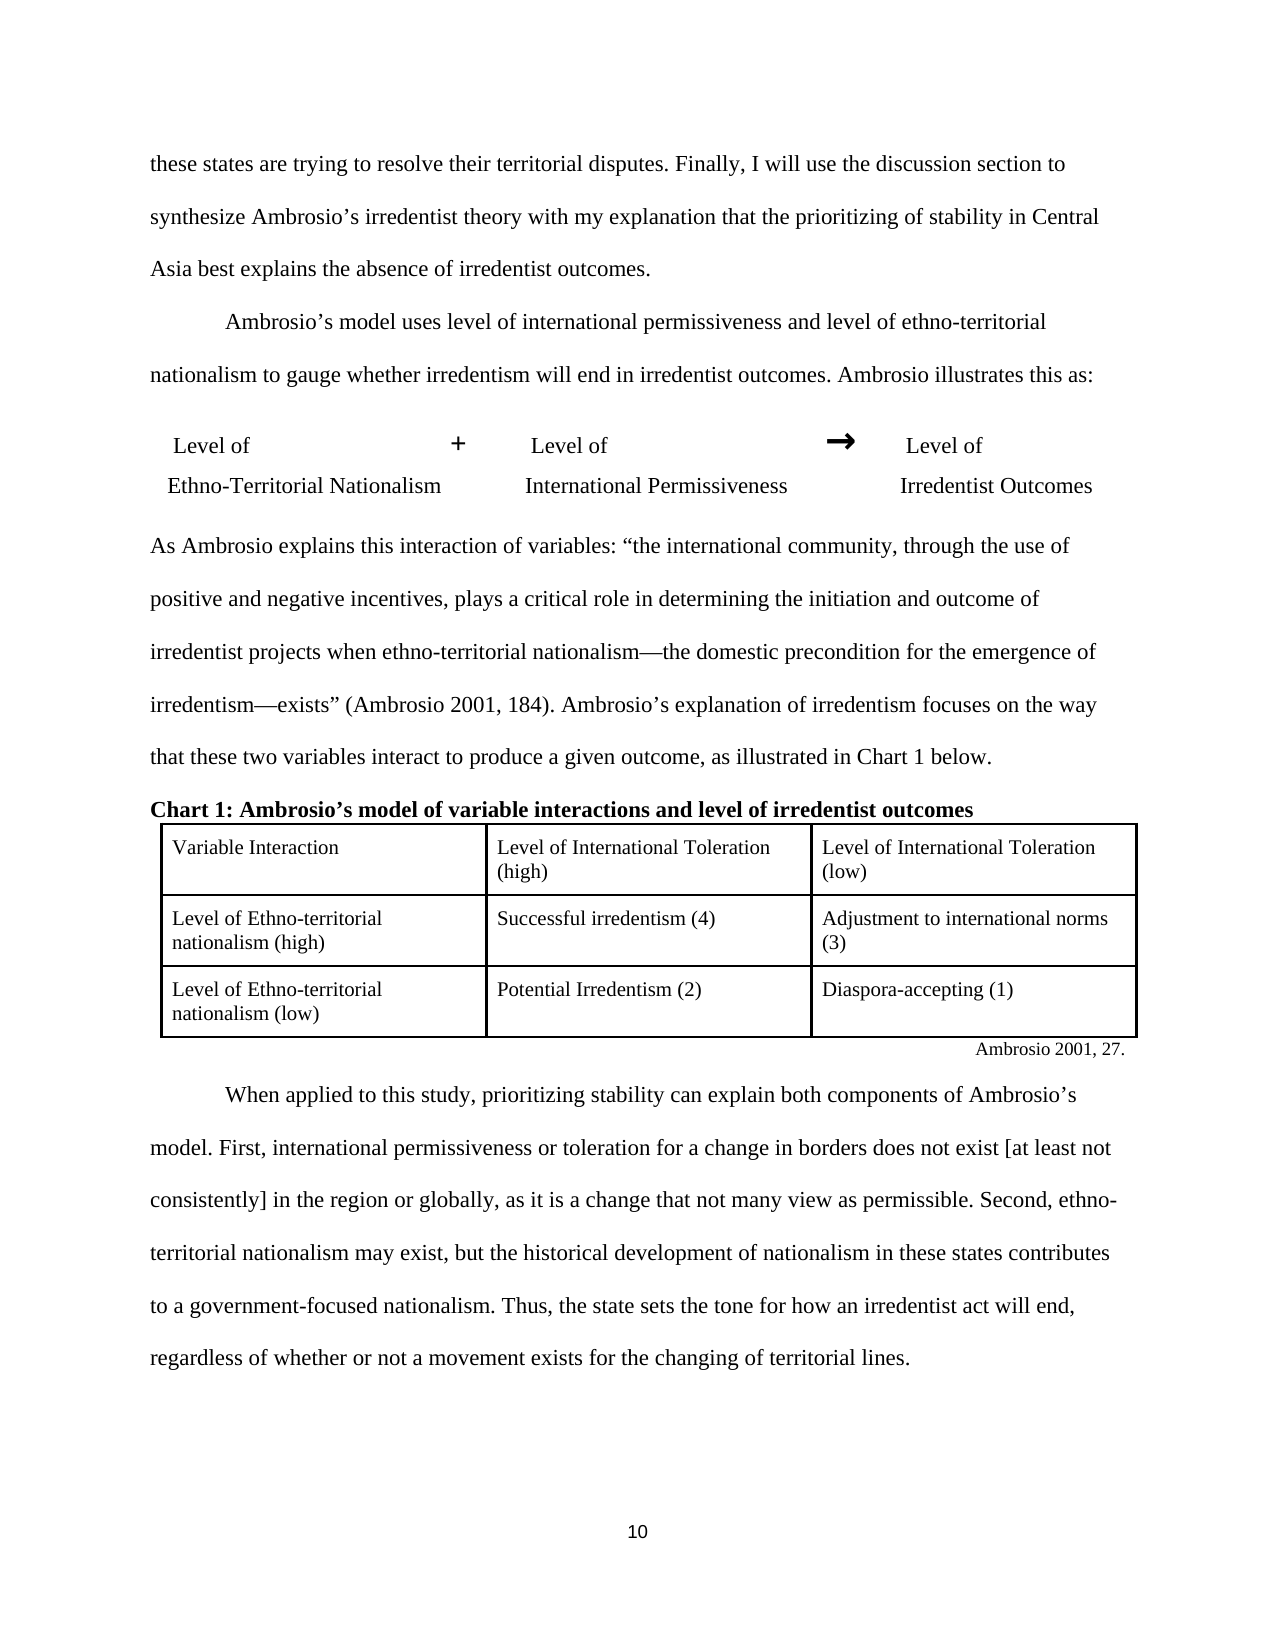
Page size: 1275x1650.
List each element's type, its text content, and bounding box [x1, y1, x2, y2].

table_header Variable Interaction [163, 825, 485, 893]
table_cell Successful irredentism (4) [488, 896, 810, 964]
table_header Level of International Toleration (high) [488, 825, 810, 893]
table_cell Diaspora-accepting (1) [813, 967, 1135, 1036]
text As Ambrosio explains this interaction of variables: “the international community, through the use of positive and negative incentives, plays a critical role in determining the initiation and outcome of irredentist projects when ethno-territorial nationalism—the domestic precondition for the emergence of irredentism—exists” (Ambrosio 2001, 184). Ambrosio’s explanation of irredentism focuses on the way that these two variables interact to produce a given outcome, as illustrated in Chart 1 below. [150, 533, 1125, 770]
text When applied to this study, prioritizing stability can explain both components of Ambrosio’s model. First, international permissiveness or toleration for a change in borders does not exist [at least not consistently] in the region or globally, as it is a change that not many view as permissible. Second, ethno-territorial nationalism may exist, but the historical development of nationalism in these states contributes to a government-focused nationalism. Thus, the state sets the tone for how an irredentist act will end, regardless of whether or not a movement exists for the changing of territorial lines. [150, 1081, 1125, 1371]
table_cell Level of Ethno-territorial nationalism (high) [163, 896, 485, 964]
table_cell Adjustment to international norms (3) [813, 896, 1135, 964]
table_header Level of International Toleration (low) [813, 825, 1135, 893]
text Ethno-Territorial Nationalism International Permissiveness Irredentist Outcomes [150, 472, 1125, 498]
text Ambrosio’s model uses level of international permissiveness and level of ethno-territorial nationalism to gauge whether irredentism will end in irredentist outcomes. Ambrosio illustrates this as: [150, 308, 1125, 387]
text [150, 150, 1125, 282]
table_cell Level of Ethno-territorial nationalism (low) [163, 967, 485, 1036]
text Level of + Level of → Level of [150, 413, 1125, 464]
text Chart 1: Ambrosio’s model of variable interactions and level of irredentist outcomes [150, 796, 1125, 822]
table_cell Potential Irredentism (2) [488, 967, 810, 1036]
text Ambrosio 2001, 27. [150, 1038, 1125, 1059]
